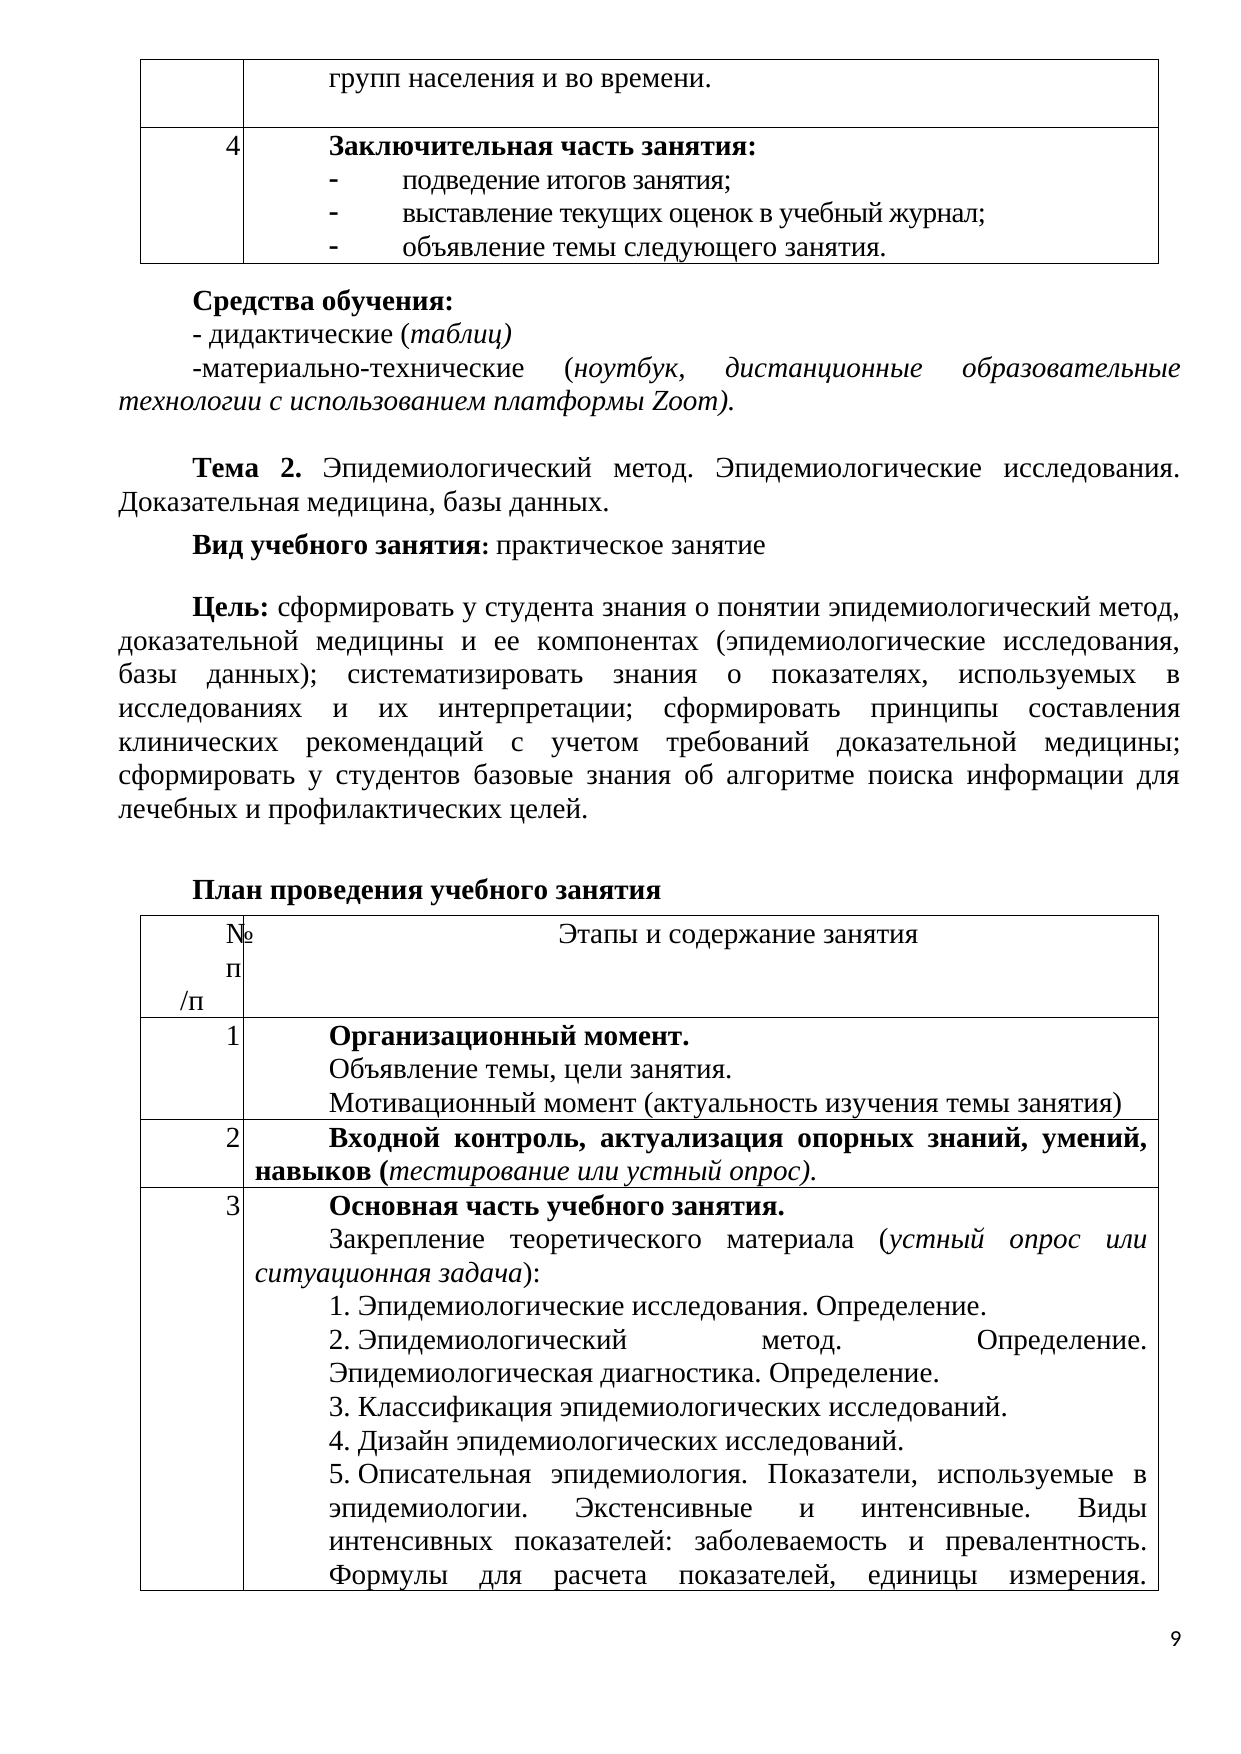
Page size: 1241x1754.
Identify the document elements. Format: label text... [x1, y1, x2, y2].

text - дидактические (таблиц) [118, 316, 1181, 350]
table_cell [244, 1188, 1158, 1590]
table_cell Организационный момент. Объявление темы, цели занятия. Мотивационный момент (актуальность изучения темы занятия) [244, 1018, 1158, 1119]
text Тема 2. Эпидемиологический метод. Эпидемиологические исследования. Доказательная медицина, базы данных. [118, 451, 1181, 518]
table_cell 1 [141, 1018, 243, 1119]
table_header Этапы и содержание занятия [244, 916, 1158, 1017]
table_cell Входной контроль, актуализация опорных знаний, умений, навыков (тестирование или устный опрос). [244, 1120, 1158, 1187]
text Средства обучения: [118, 283, 1181, 316]
table_cell 3 [141, 1188, 243, 1590]
table_cell 2 [141, 1120, 243, 1187]
text Вид учебного занятия: практическое занятие [118, 527, 1181, 561]
text -материально-технические (ноутбук, дистанционные образовательные технологии с использованием платформы Zoom). [118, 350, 1181, 417]
text Цель: сформировать у студента знания о понятии эпидемиологический метод, доказательной медицины и ее компонентах (эпидемиологические исследования, базы данных); систематизировать знания о показателях, используемых в исследованиях и их интерпретации; сформировать принципы составления клинических рекомендаций с учетом требований доказательной медицины; сформировать у студентов базовые знания об алгоритме поиска информации для лечебных и профилактических целей. [118, 589, 1181, 824]
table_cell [244, 60, 1158, 127]
table_cell Заключительная часть занятия: подведение итогов занятия; выставление текущих оценок в учебный журнал; объявление темы следующего занятия. [244, 128, 1158, 263]
text План проведения учебного занятия [118, 872, 1181, 906]
table_cell 4 [141, 128, 243, 263]
table_cell 3 [141, 60, 243, 127]
table_header № п/п [141, 916, 243, 1017]
